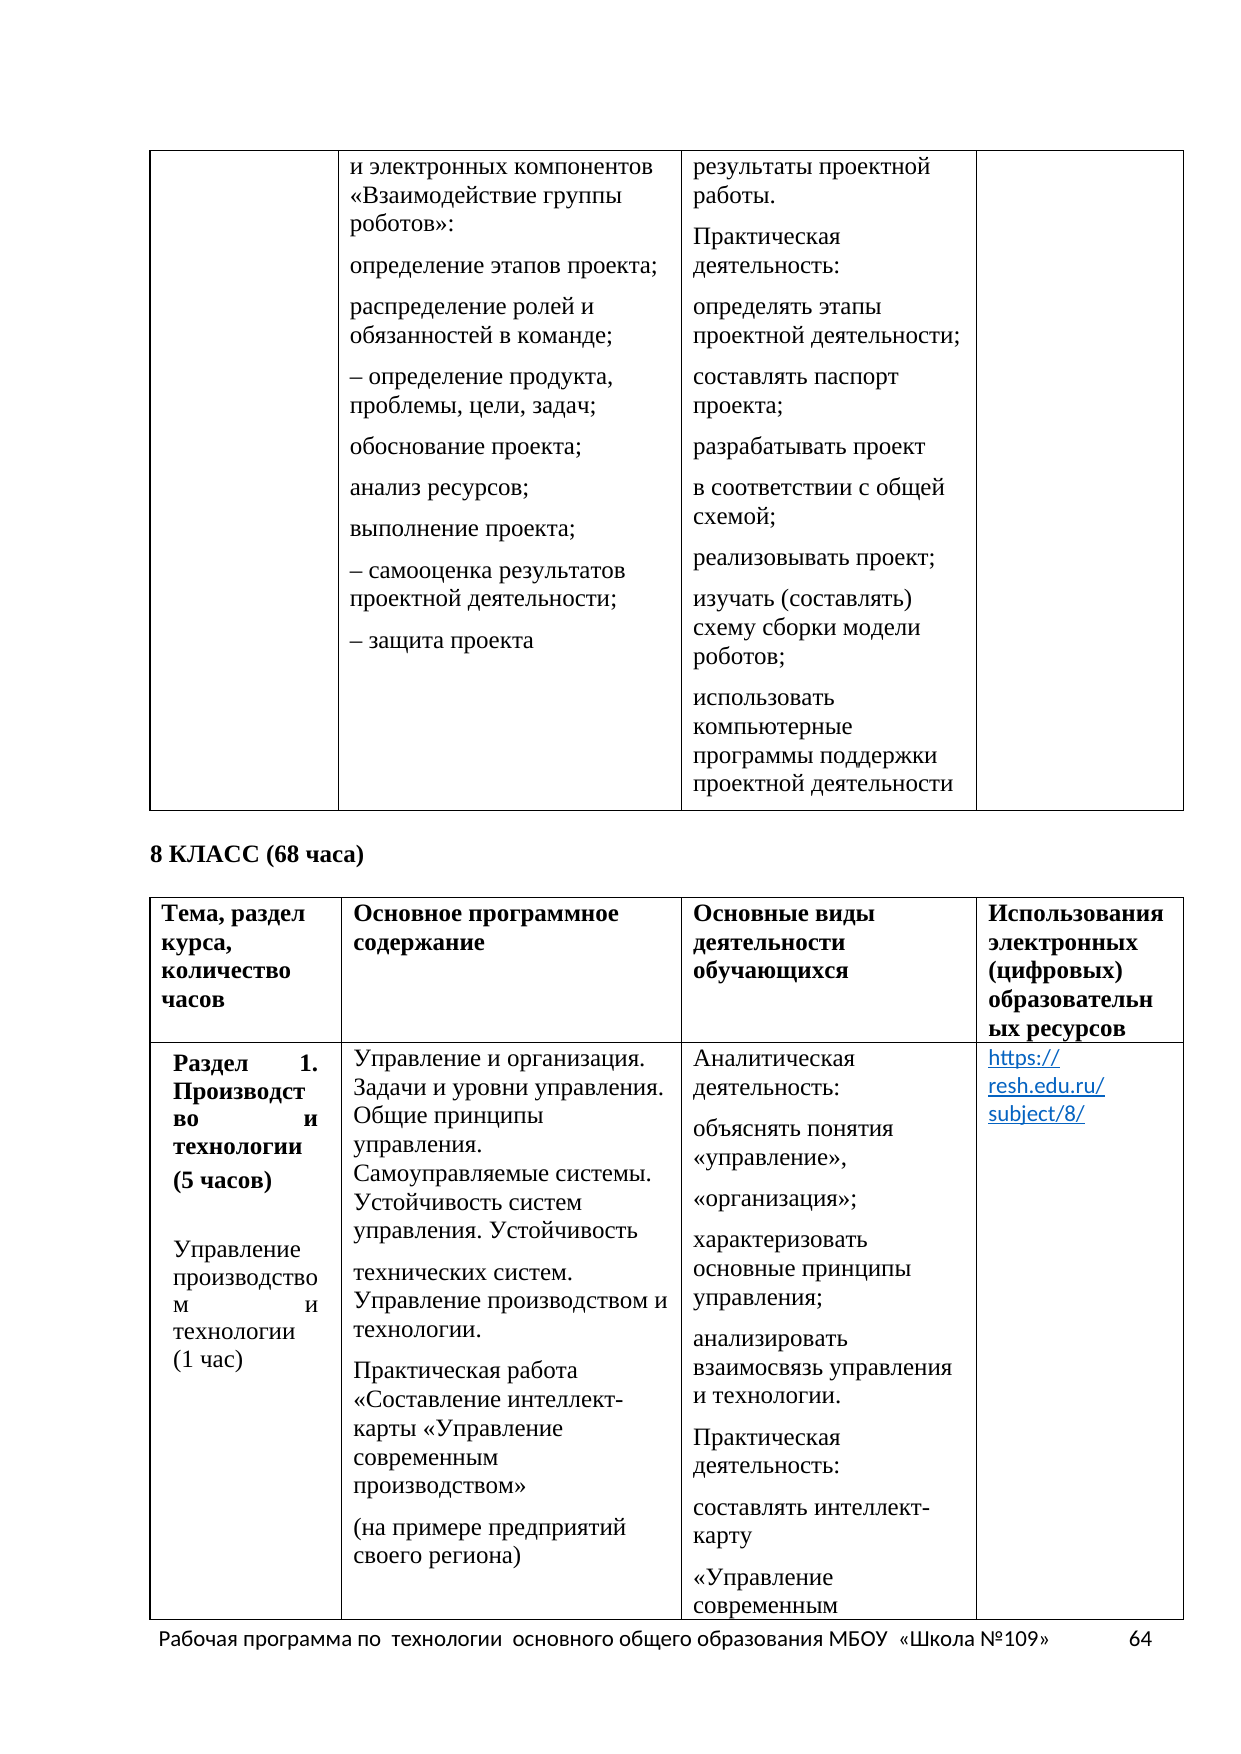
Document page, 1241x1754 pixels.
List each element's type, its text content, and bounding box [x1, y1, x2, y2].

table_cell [977, 1043, 1183, 1619]
text 8 КЛАСС (68 часа) [150, 839, 1152, 868]
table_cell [342, 1043, 681, 1619]
table_header Тема, раздел курса, количество часов [151, 898, 341, 1042]
table_header Использования электронных (цифровых) образовательных ресурсов [977, 898, 1183, 1042]
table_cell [151, 1043, 341, 1619]
table_header Основные виды деятельности обучающихся [682, 898, 976, 1042]
table_header Основное программное содержание [342, 898, 681, 1042]
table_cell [339, 151, 681, 810]
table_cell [977, 151, 1183, 810]
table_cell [151, 151, 338, 810]
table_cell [682, 1043, 976, 1619]
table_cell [682, 151, 976, 810]
